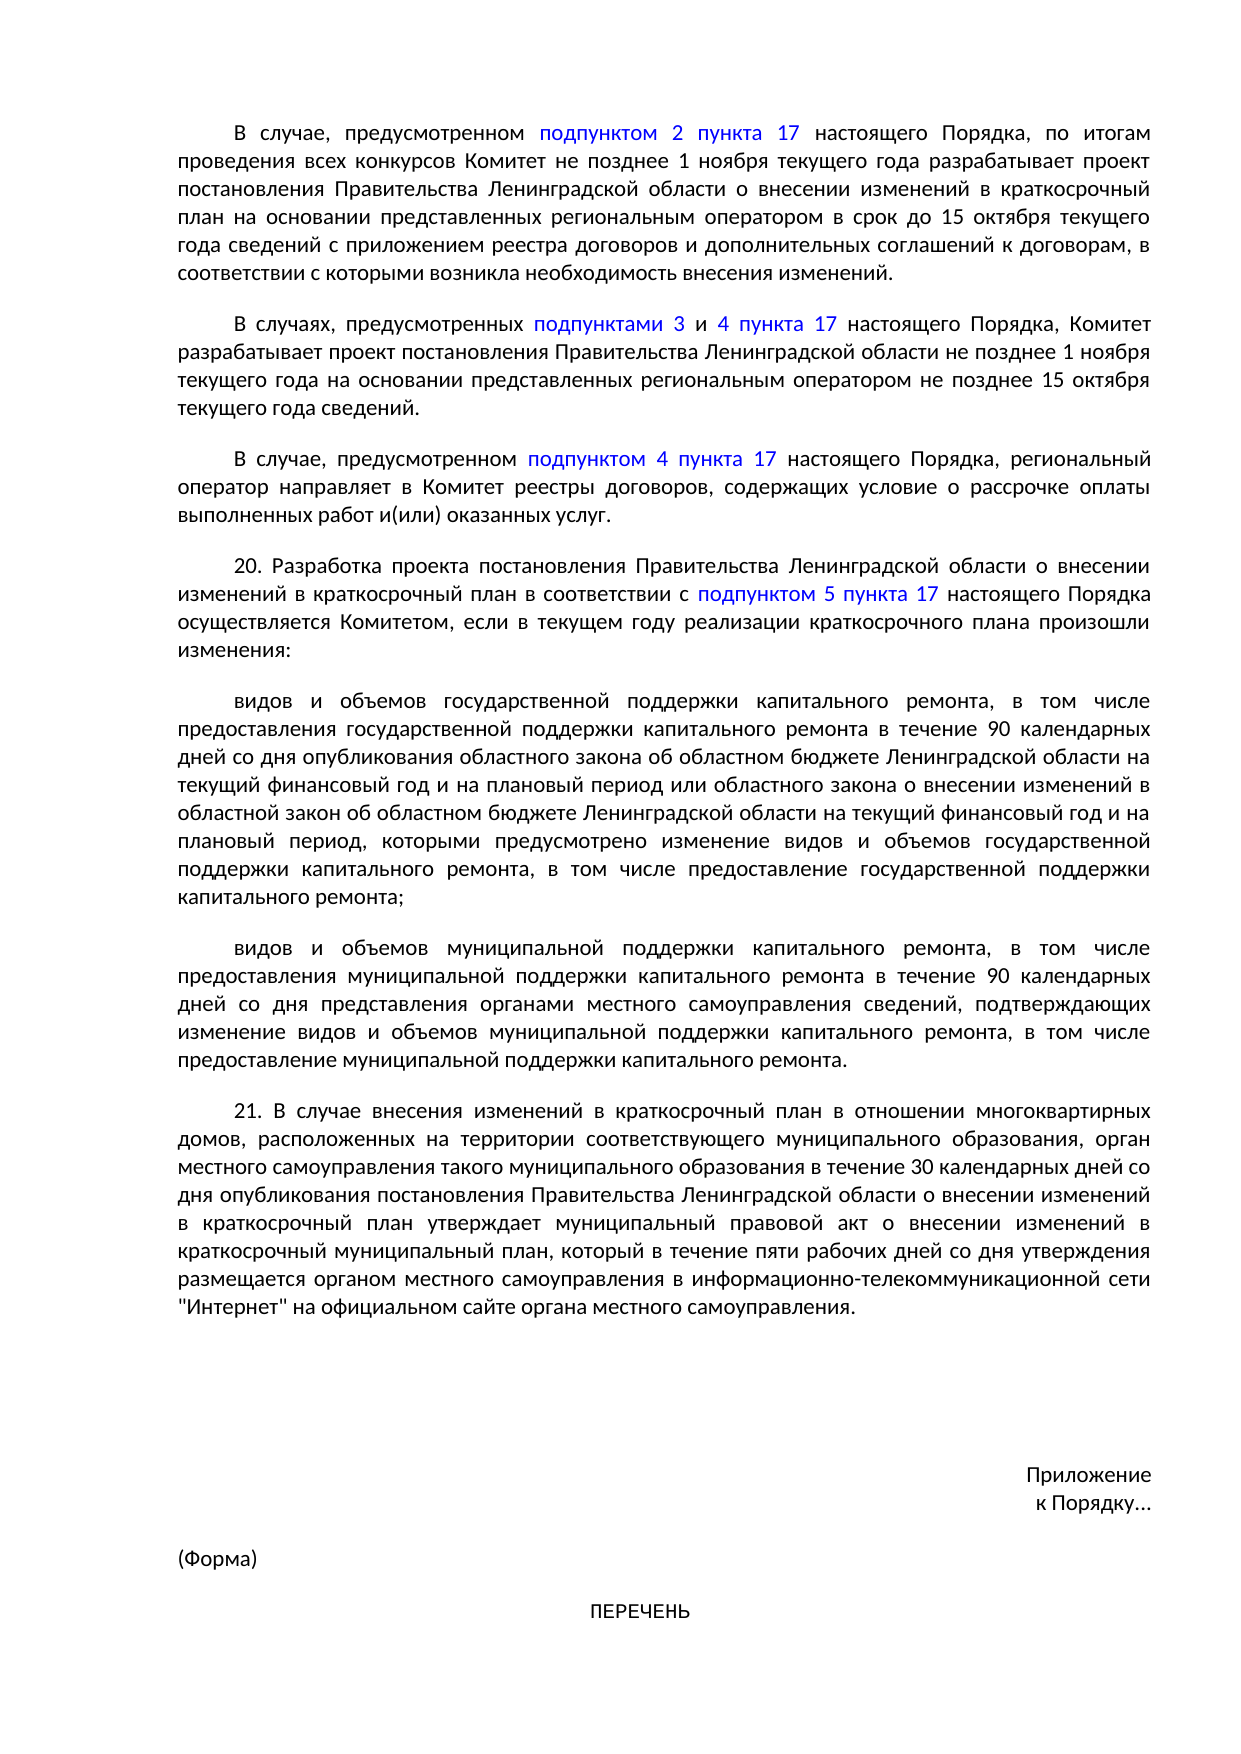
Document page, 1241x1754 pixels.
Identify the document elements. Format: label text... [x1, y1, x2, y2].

text к Порядку... [177, 1488, 1152, 1517]
text 20. Разработка проекта постановления Правительства Ленинградской области о внесении изменений в краткосрочный план в соответствии с подпунктом 5 пункта 17 настоящего Порядка осуществляется Комитетом, если в текущем году реализации краткосрочного плана произошли изменения: [177, 551, 1152, 663]
text В случае, предусмотренном подпунктом 2 пункта 17 настоящего Порядка, по итогам проведения всех конкурсов Комитет не позднее 1 ноября текущего года разрабатывает проект постановления Правительства Ленинградской области о внесении изменений в краткосрочный план на основании представленных региональным оператором в срок до 15 октября текущего года сведений с приложением реестра договоров и дополнительных соглашений к договорам, в соответствии с которыми возникла необходимость внесения изменений. [177, 118, 1152, 286]
text Приложение [177, 1461, 1152, 1488]
text В случае, предусмотренном подпунктом 4 пункта 17 настоящего Порядка, региональный оператор направляет в Комитет реестры договоров, содержащих условие о рассрочке оплаты выполненных работ и(или) оказанных услуг. [177, 444, 1152, 528]
text ПЕРЕЧЕНЬ [177, 1601, 1152, 1624]
text видов и объемов муниципальной поддержки капитального ремонта, в том числе предоставления муниципальной поддержки капитального ремонта в течение 90 календарных дней со дня представления органами местного самоуправления сведений, подтверждающих изменение видов и объемов муниципальной поддержки капитального ремонта, в том числе предоставление муниципальной поддержки капитального ремонта. [177, 933, 1152, 1073]
text В случаях, предусмотренных подпунктами 3 и 4 пункта 17 настоящего Порядка, Комитет разрабатывает проект постановления Правительства Ленинградской области не позднее 1 ноября текущего года на основании представленных региональным оператором не позднее 15 октября текущего года сведений. [177, 309, 1152, 421]
text 21. В случае внесения изменений в краткосрочный план в отношении многоквартирных домов, расположенных на территории соответствующего муниципального образования, орган местного самоуправления такого муниципального образования в течение 30 календарных дней со дня опубликования постановления Правительства Ленинградской области о внесении изменений в краткосрочный план утверждает муниципальный правовой акт о внесении изменений в краткосрочный муниципальный план, который в течение пяти рабочих дней со дня утверждения размещается органом местного самоуправления в информационно-телекоммуникационной сети "Интернет" на официальном сайте органа местного самоуправления. [177, 1096, 1152, 1320]
text (Форма) [177, 1544, 1152, 1573]
text видов и объемов государственной поддержки капитального ремонта, в том числе предоставления государственной поддержки капитального ремонта в течение 90 календарных дней со дня опубликования областного закона об областном бюджете Ленинградской области на текущий финансовый год и на плановый период или областного закона о внесении изменений в областной закон об областном бюджете Ленинградской области на текущий финансовый год и на плановый период, которыми предусмотрено изменение видов и объемов государственной поддержки капитального ремонта, в том числе предоставление государственной поддержки капитального ремонта; [177, 686, 1152, 910]
